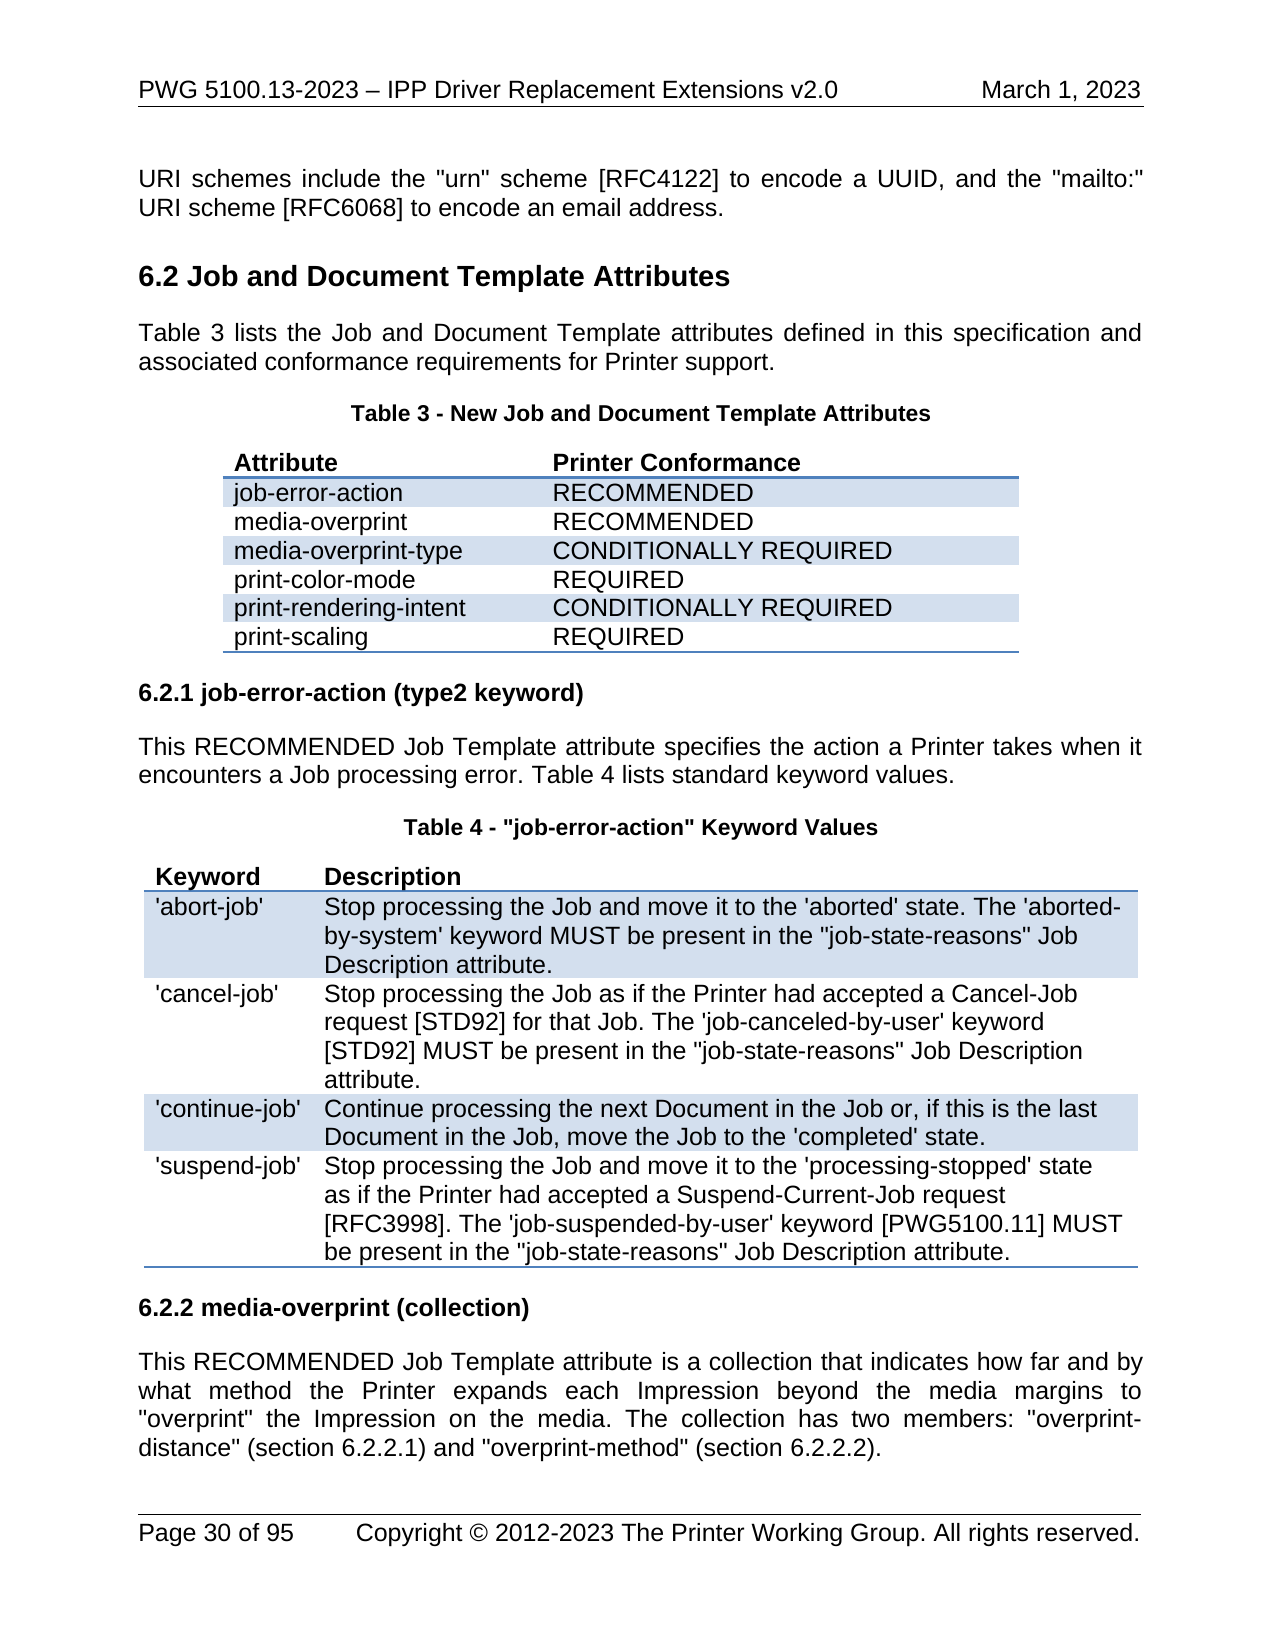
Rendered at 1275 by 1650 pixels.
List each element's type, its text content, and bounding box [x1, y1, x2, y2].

table_cell 'abort-job' [144, 892, 313, 978]
table_header Printer Conformance [541, 448, 1019, 476]
table_cell Continue processing the next Document in the Job or, if this is the last Document in the Job, move the Job to the 'completed' state. [313, 1094, 1138, 1151]
text media-overprint (collection) [138, 1293, 1144, 1322]
table_cell Stop processing the Job and move it to the 'aborted' state. The 'aborted-by-system' keyword MUST be present in the "job-state-reasons" Job Description attribute. [313, 892, 1138, 978]
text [138, 164, 1144, 222]
table_cell REQUIRED [541, 565, 1019, 593]
text Job and Document Template Attributes [138, 259, 1144, 293]
table_cell CONDITIONALLY REQUIRED [541, 536, 1019, 565]
table_cell print-scaling [223, 622, 541, 651]
table_header Keyword [144, 861, 313, 890]
table_cell print-rendering-intent [223, 594, 541, 622]
table_cell CONDITIONALLY REQUIRED [541, 594, 1019, 622]
table_cell media-overprint [223, 507, 541, 536]
table_cell REQUIRED [541, 622, 1019, 651]
table_cell RECOMMENDED [541, 479, 1019, 507]
table_cell Stop processing the Job and move it to the 'processing-stopped' state as if the Printer had accepted a Suspend-Current-Job request [RFC3998]. The 'job-suspended-by-user' keyword [PWG5100.11] MUST be present in the "job-state-reasons" Job Description attribute. [313, 1151, 1138, 1266]
table_cell Stop processing the Job as if the Printer had accepted a Cancel-Job request [STD92] for that Job. The 'job-canceled-by-user' keyword [STD92] MUST be present in the "job-state-reasons" Job Description attribute. [313, 979, 1138, 1093]
text job-error-action (type2 keyword) [138, 678, 1144, 707]
table_cell RECOMMENDED [541, 507, 1019, 536]
text This RECOMMENDED Job Template attribute specifies the action a Printer takes when it encounters a Job processing error. Table 4 lists standard keyword values. [138, 732, 1144, 789]
table_cell 'cancel-job' [144, 979, 313, 1093]
table_cell 'suspend-job' [144, 1151, 313, 1266]
table_header Description [313, 861, 1138, 890]
text This RECOMMENDED Job Template attribute is a collection that indicates how far and by what method the Printer expands each Impression beyond the media margins to "overprint" the Impression on the media. The collection has two members: "overprint-distance" (section 6.2.2.1) and "overprint-method" (section 6.2.2.2). [138, 1347, 1144, 1462]
table_cell print-color-mode [223, 565, 541, 593]
table_cell job-error-action [223, 479, 541, 507]
text Table 3 lists the Job and Document Template attributes defined in this specification and associated conformance requirements for Printer support. [138, 318, 1144, 375]
table_cell media-overprint-type [223, 536, 541, 565]
table_header Attribute [223, 448, 541, 476]
table_cell 'continue-job' [144, 1094, 313, 1151]
